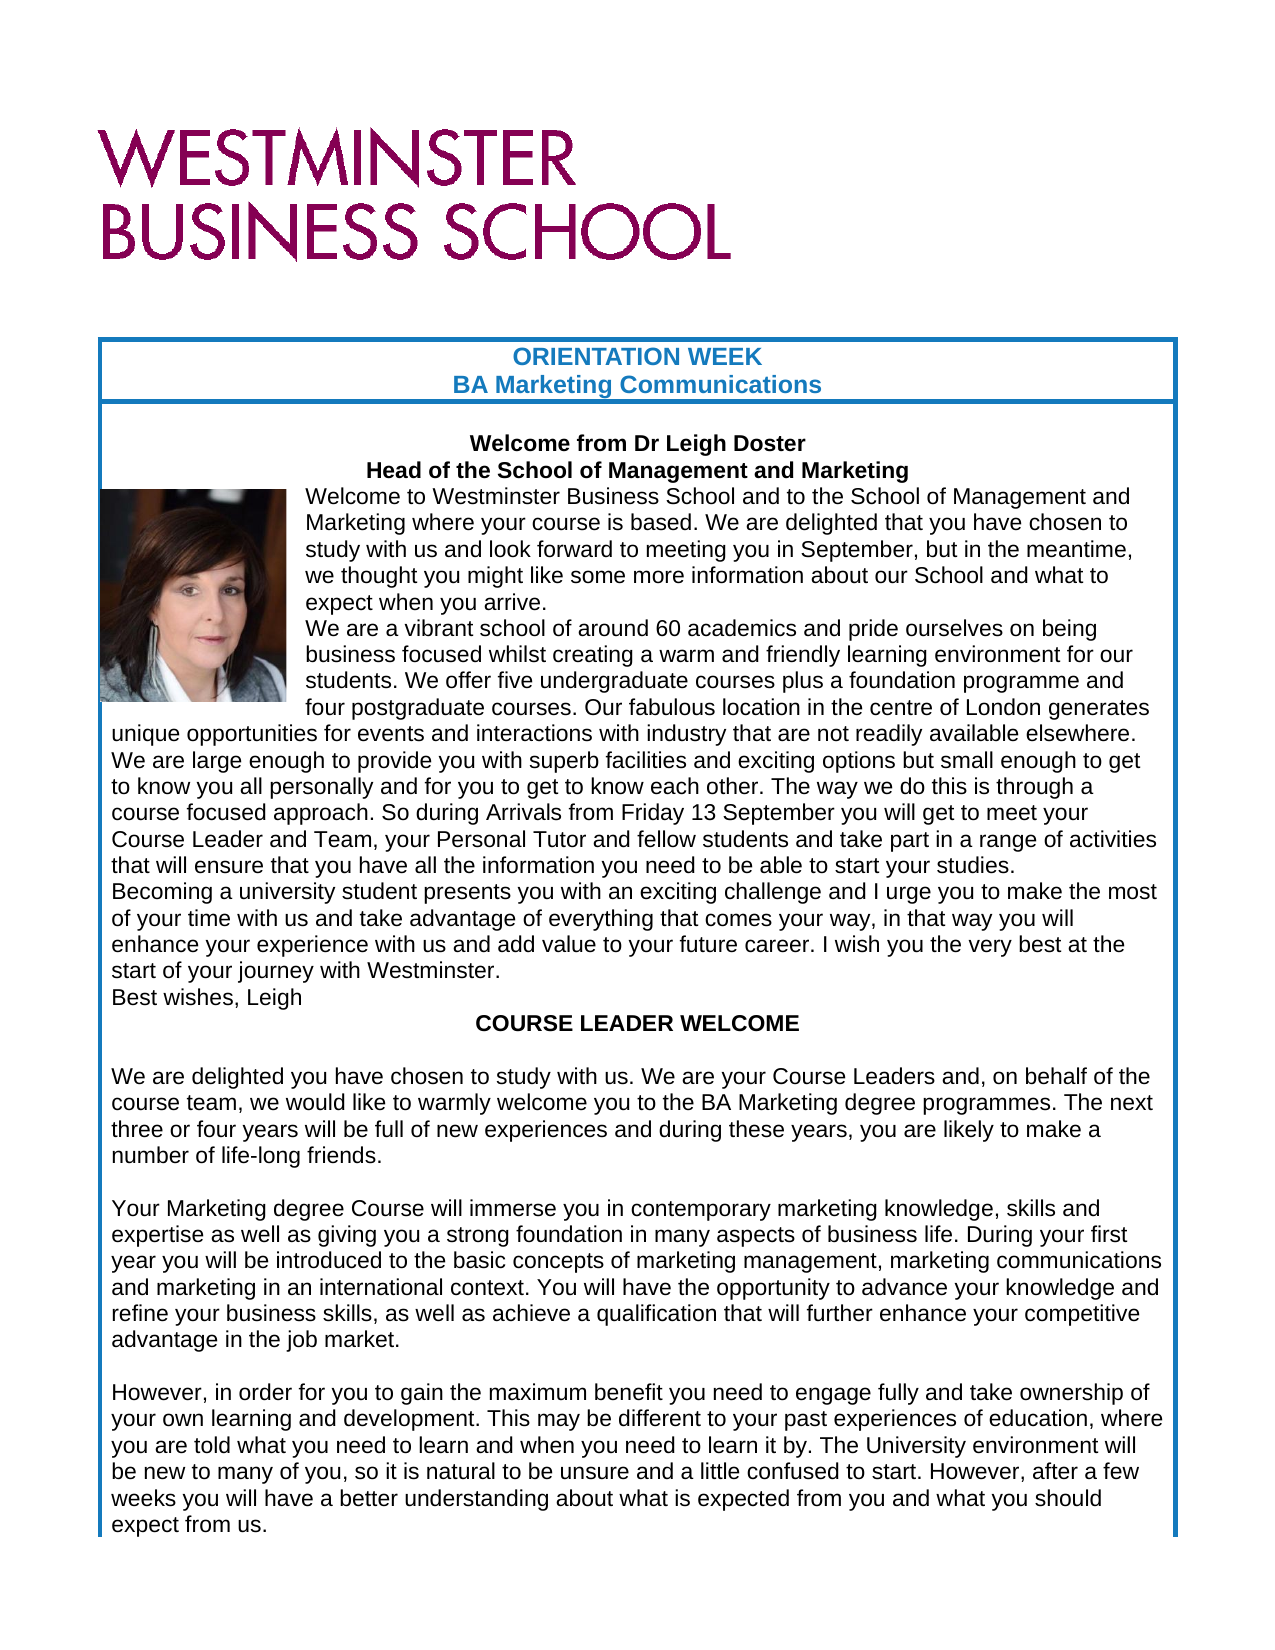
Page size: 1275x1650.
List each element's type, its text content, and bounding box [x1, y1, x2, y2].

picture [100, 489, 287, 702]
picture [97, 120, 731, 279]
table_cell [102, 404, 1173, 1537]
table_header ORIENTATION WEEK BA Marketing Communications [102, 342, 1173, 399]
